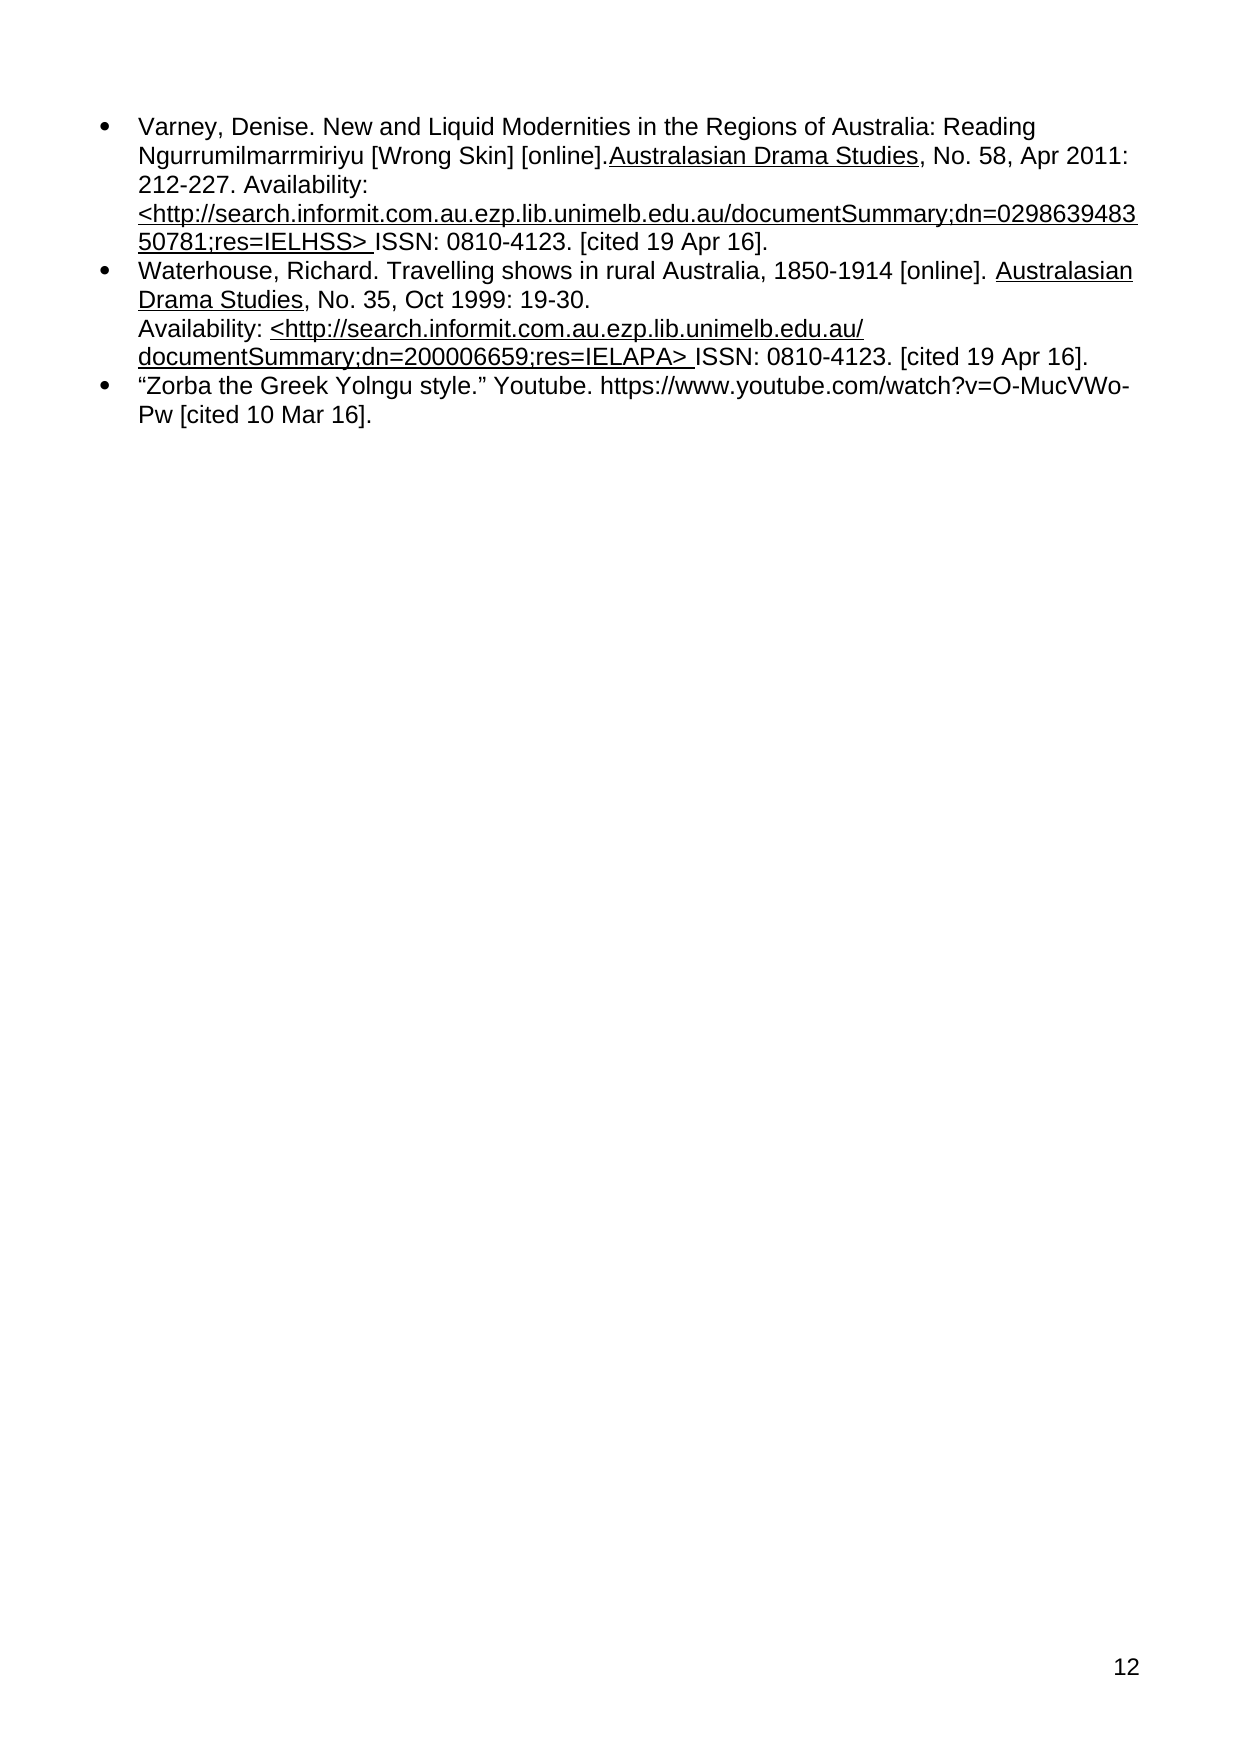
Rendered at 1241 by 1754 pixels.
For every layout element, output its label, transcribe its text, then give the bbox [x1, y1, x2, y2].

list Varney, Denise. New and Liquid Modernities in the Regions of Australia: Reading Ngurrumilmarrmiriyu [Wrong Skin] [online].Australasian Drama Studies, No. 58, Apr 2011: 212-227. Availability: <http://search.informit.com.au.ezp.lib.unimelb.edu.au/documentSummary;dn=029863948350781;res=IELHSS> ISSN: 0810-4123. [cited 19 Apr 16]. [100, 112, 1140, 256]
list Waterhouse, Richard. Travelling shows in rural Australia, 1850-1914 [online]. Australasian Drama Studies, No. 35, Oct 1999: 19-30. Availability: <http://search.informit.com.au.ezp.lib.unimelb.edu.au/documentSummary;dn=200006659;res=IELAPA> ISSN: 0810-4123. [cited 19 Apr 16]. [100, 256, 1140, 371]
list “Zorba the Greek Yolngu style.” Youtube. https://www.youtube.com/watch?v=O-MucVWo-Pw [cited 10 Mar 16]. [100, 371, 1140, 429]
